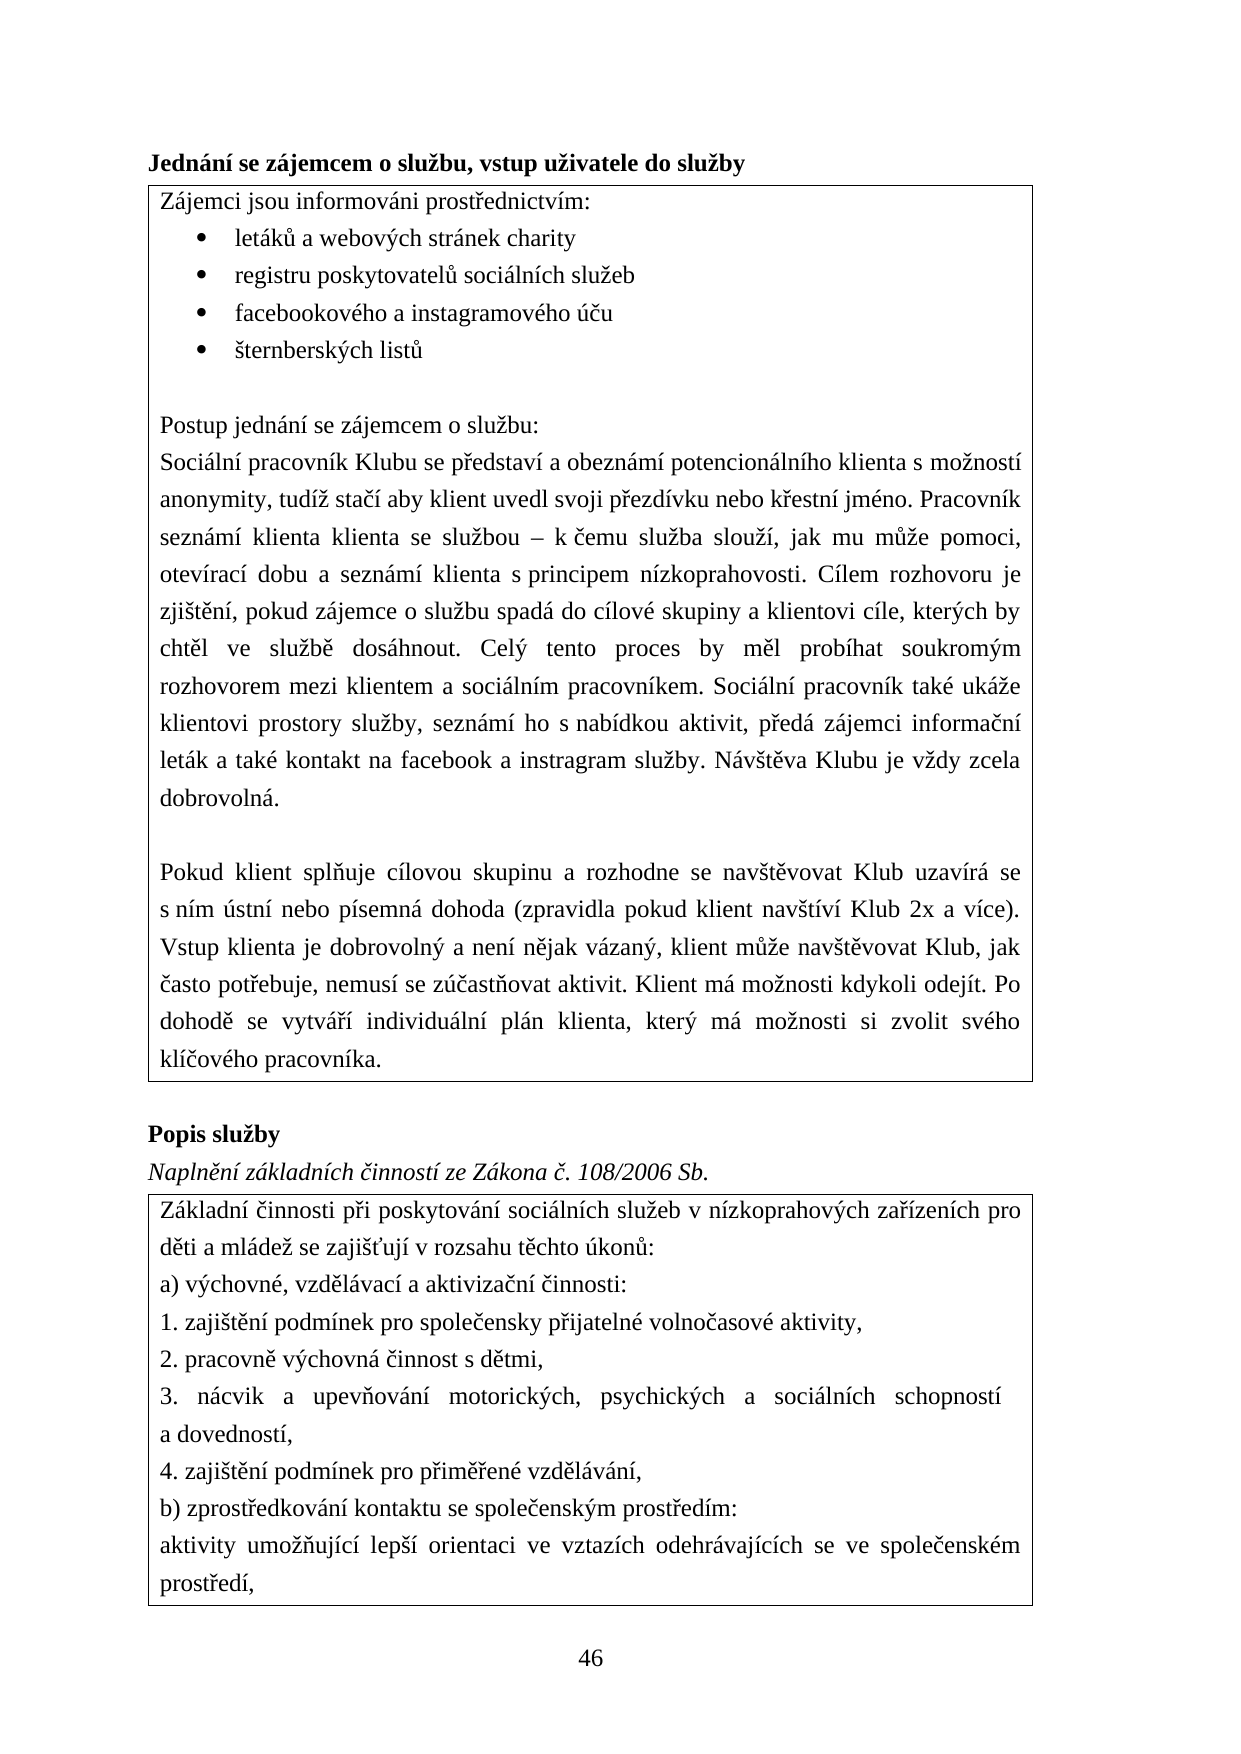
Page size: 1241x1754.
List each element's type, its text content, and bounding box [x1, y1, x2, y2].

text Jednání se zájemcem o službu, vstup uživatele do služby [148, 148, 1033, 176]
text Popis služby [148, 1119, 1033, 1148]
text Naplnění základních činností ze Zákona č. 108/2006 Sb. [148, 1157, 1033, 1185]
table_header Zájemci jsou informováni prostřednictvím: letáků a webových stránek charity registru poskytovatelů sociálních služeb facebookového a instagramového úču šternberských listů Postup jednání se zájemcem o službu: Sociální pracovník Klubu se představí a obeznámí potencionálního klienta s možností anonymity, tudíž stačí aby klient uvedl svoji přezdívku nebo křestní jméno. Pracovník seznámí klienta klienta se službou – k čemu služba slouží, jak mu může pomoci, otevírací dobu a seznámí klienta s principem nízkoprahovosti. Cílem rozhovoru je zjištění, pokud zájemce o službu spadá do cílové skupiny a klientovi cíle, kterých by chtěl ve službě dosáhnout. Celý tento proces by měl probíhat soukromým rozhovorem mezi klientem a sociálním pracovníkem. Sociální pracovník také ukáže klientovi prostory služby, seznámí ho s nabídkou aktivit, předá zájemci informační leták a také kontakt na facebook a instragram služby. Návštěva Klubu je vždy zcela dobrovolná. Pokud klient splňuje cílovou skupinu a rozhodne se navštěvovat Klub uzavírá se s ním ústní nebo písemná dohoda (zpravidla pokud klient navštíví Klub 2x a více). Vstup klienta je dobrovolný a není nějak vázaný, klient může navštěvovat Klub, jak často potřebuje, nemusí se zúčastňovat aktivit. Klient má možnosti kdykoli odejít. Po dohodě se vytváří individuální plán klienta, který má možnosti si zvolit svého klíčového pracovníka. [149, 186, 1032, 1081]
